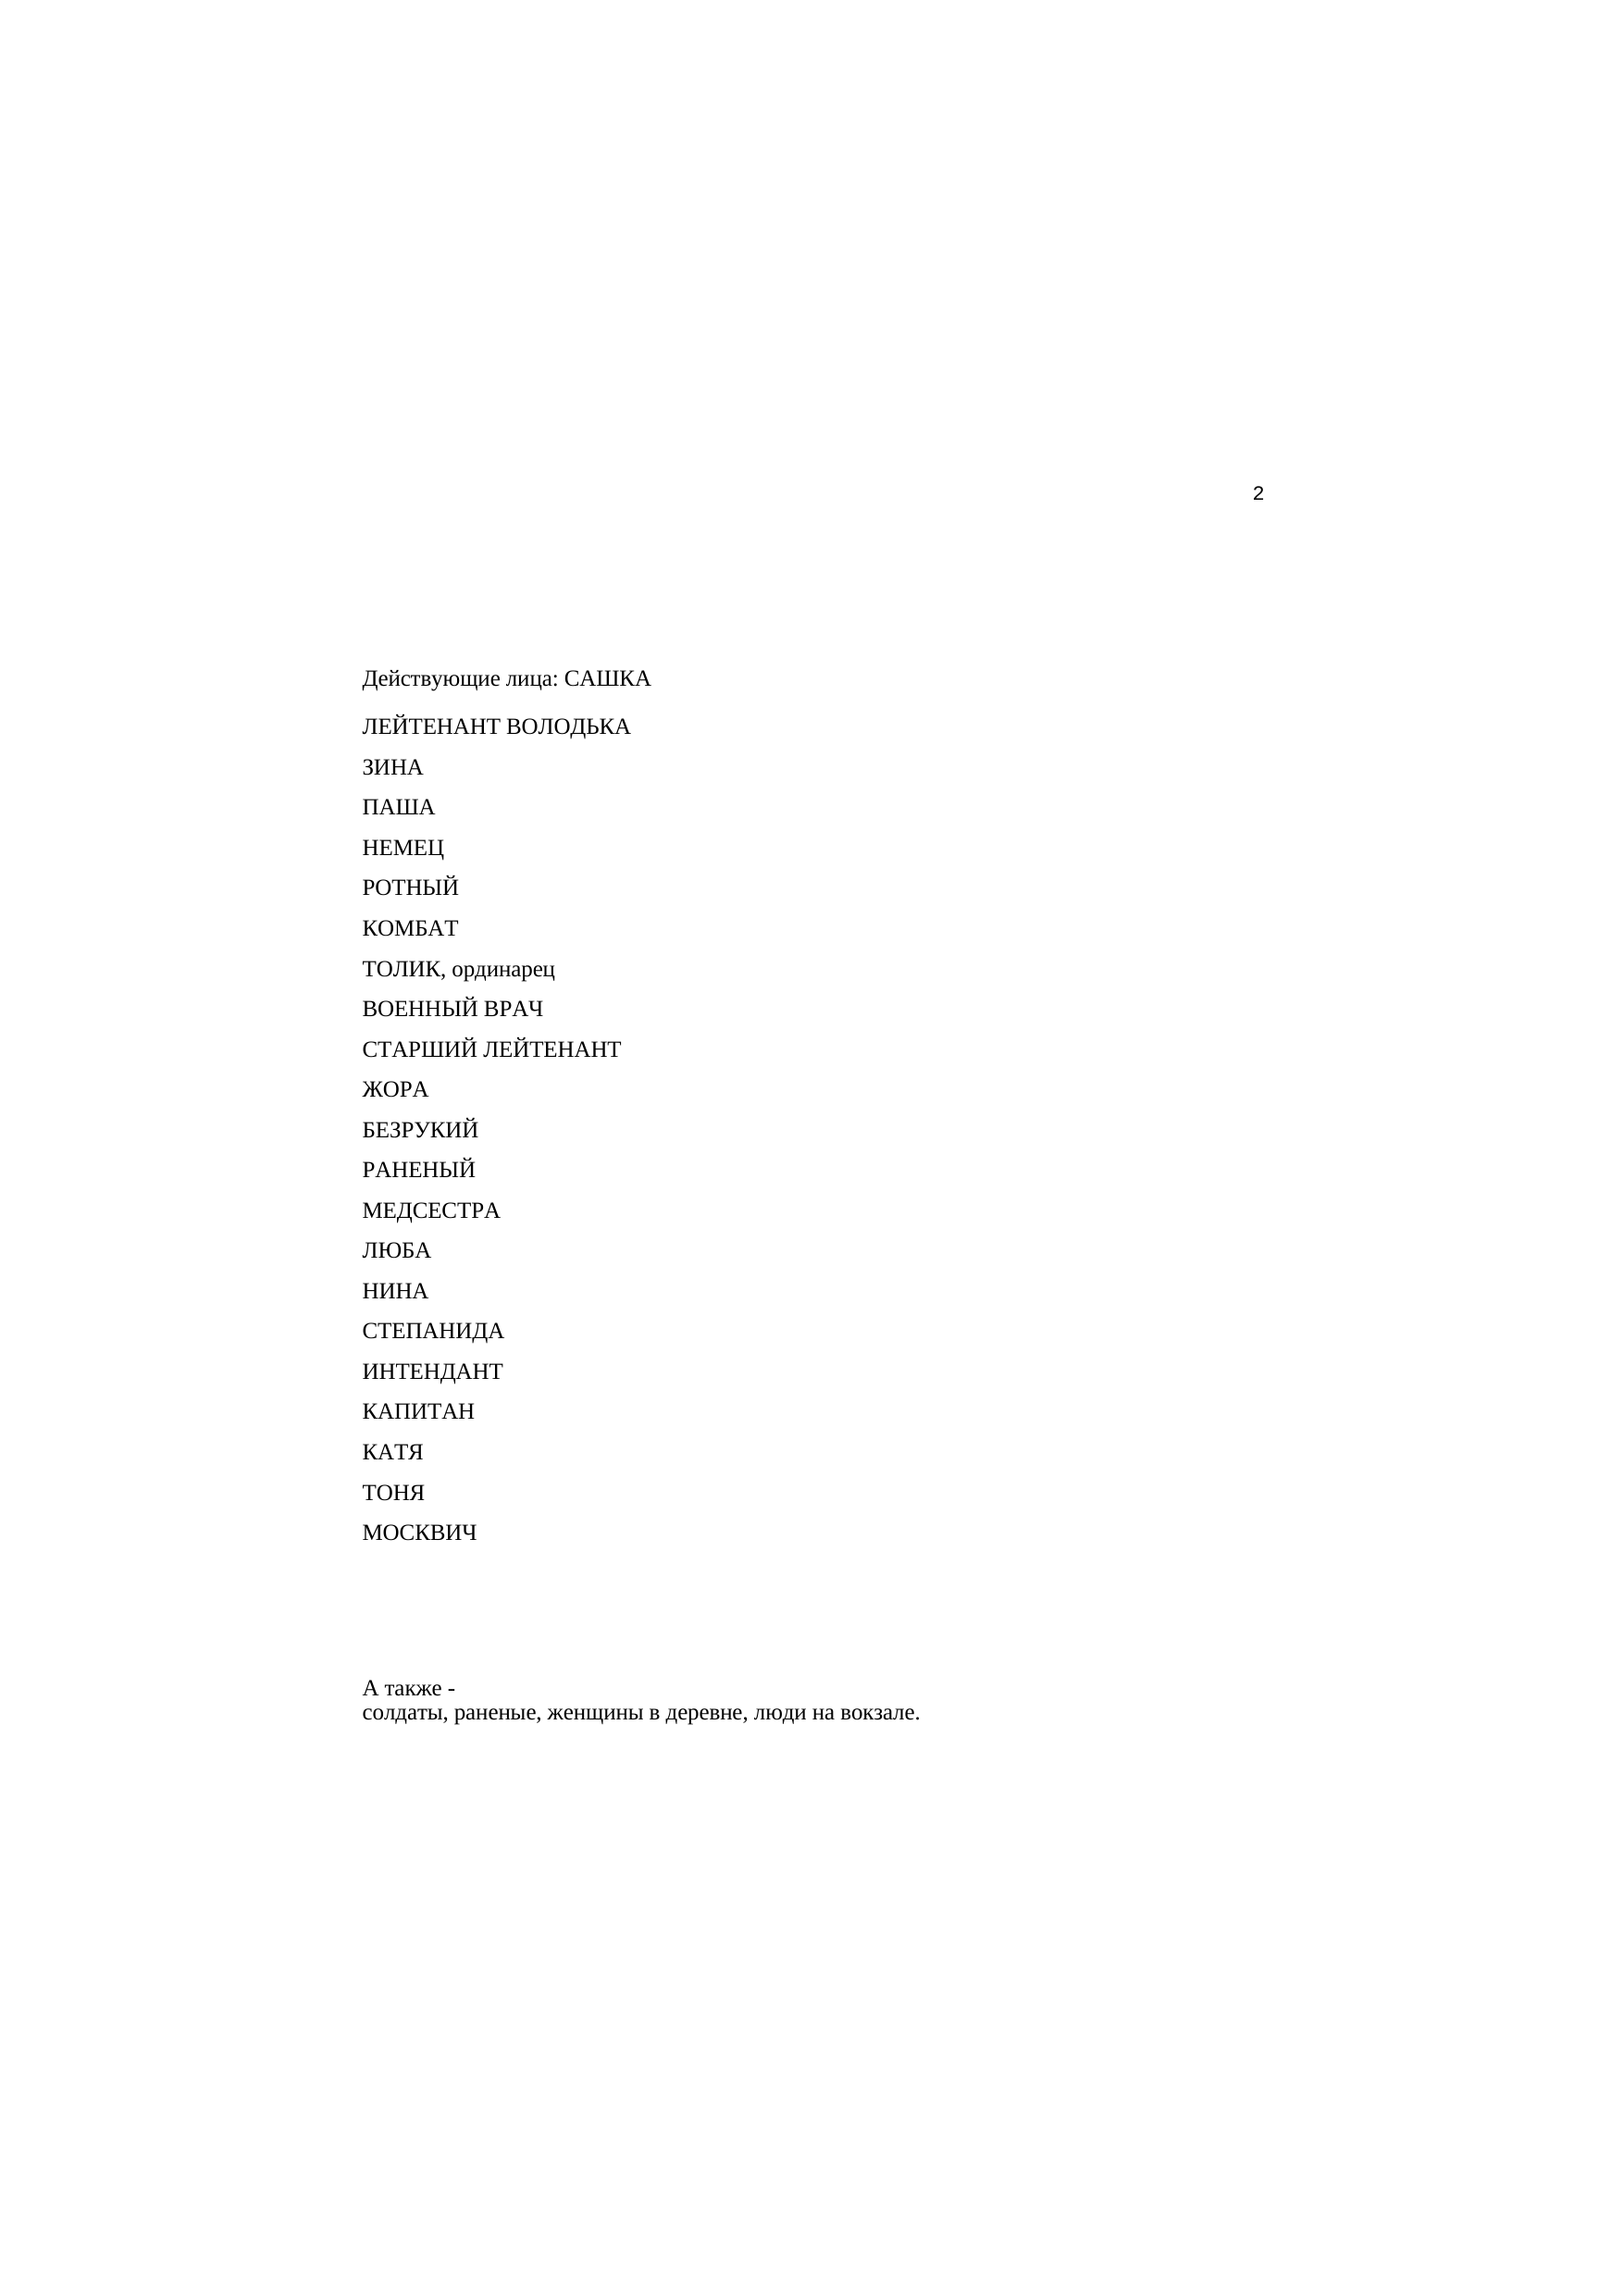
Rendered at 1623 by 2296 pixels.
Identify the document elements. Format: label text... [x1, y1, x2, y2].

text 2 [1252, 483, 1265, 503]
text А также - [362, 1678, 982, 1701]
text РОТНЫЙ [362, 863, 982, 904]
text КОМБАТ [362, 904, 982, 944]
text НЕМЕЦ [362, 823, 982, 863]
text СТЕПАНИДА [362, 1307, 982, 1347]
text ЗИНА [362, 742, 982, 783]
text ТОЛИК, ординарец [362, 944, 982, 985]
text ТОНЯ [362, 1468, 982, 1508]
text РАНЕНЫЙ [362, 1146, 982, 1185]
text ЛЮБА [362, 1226, 982, 1266]
text НИНА [362, 1266, 982, 1307]
text ЖОРА [362, 1065, 982, 1105]
text ВОЕННЫЙ ВРАЧ [362, 985, 982, 1024]
text БЕЗРУКИЙ [362, 1105, 982, 1146]
text Действующие лица: САШКА [362, 622, 964, 702]
text ПАША [362, 783, 982, 823]
text солдаты, раненые, женщины в деревне, люди на вокзале. [362, 1701, 982, 1724]
text ЛЕЙТЕНАНТ ВОЛОДЬКА [362, 702, 982, 742]
text КАТЯ [362, 1428, 982, 1468]
text ИНТЕНДАНТ [362, 1347, 982, 1387]
text КАПИТАН [362, 1387, 982, 1428]
text МЕДСЕСТРА [362, 1185, 982, 1226]
text СТАРШИЙ ЛЕЙТЕНАНТ [362, 1024, 982, 1065]
text МОСКВИЧ [362, 1508, 982, 1548]
